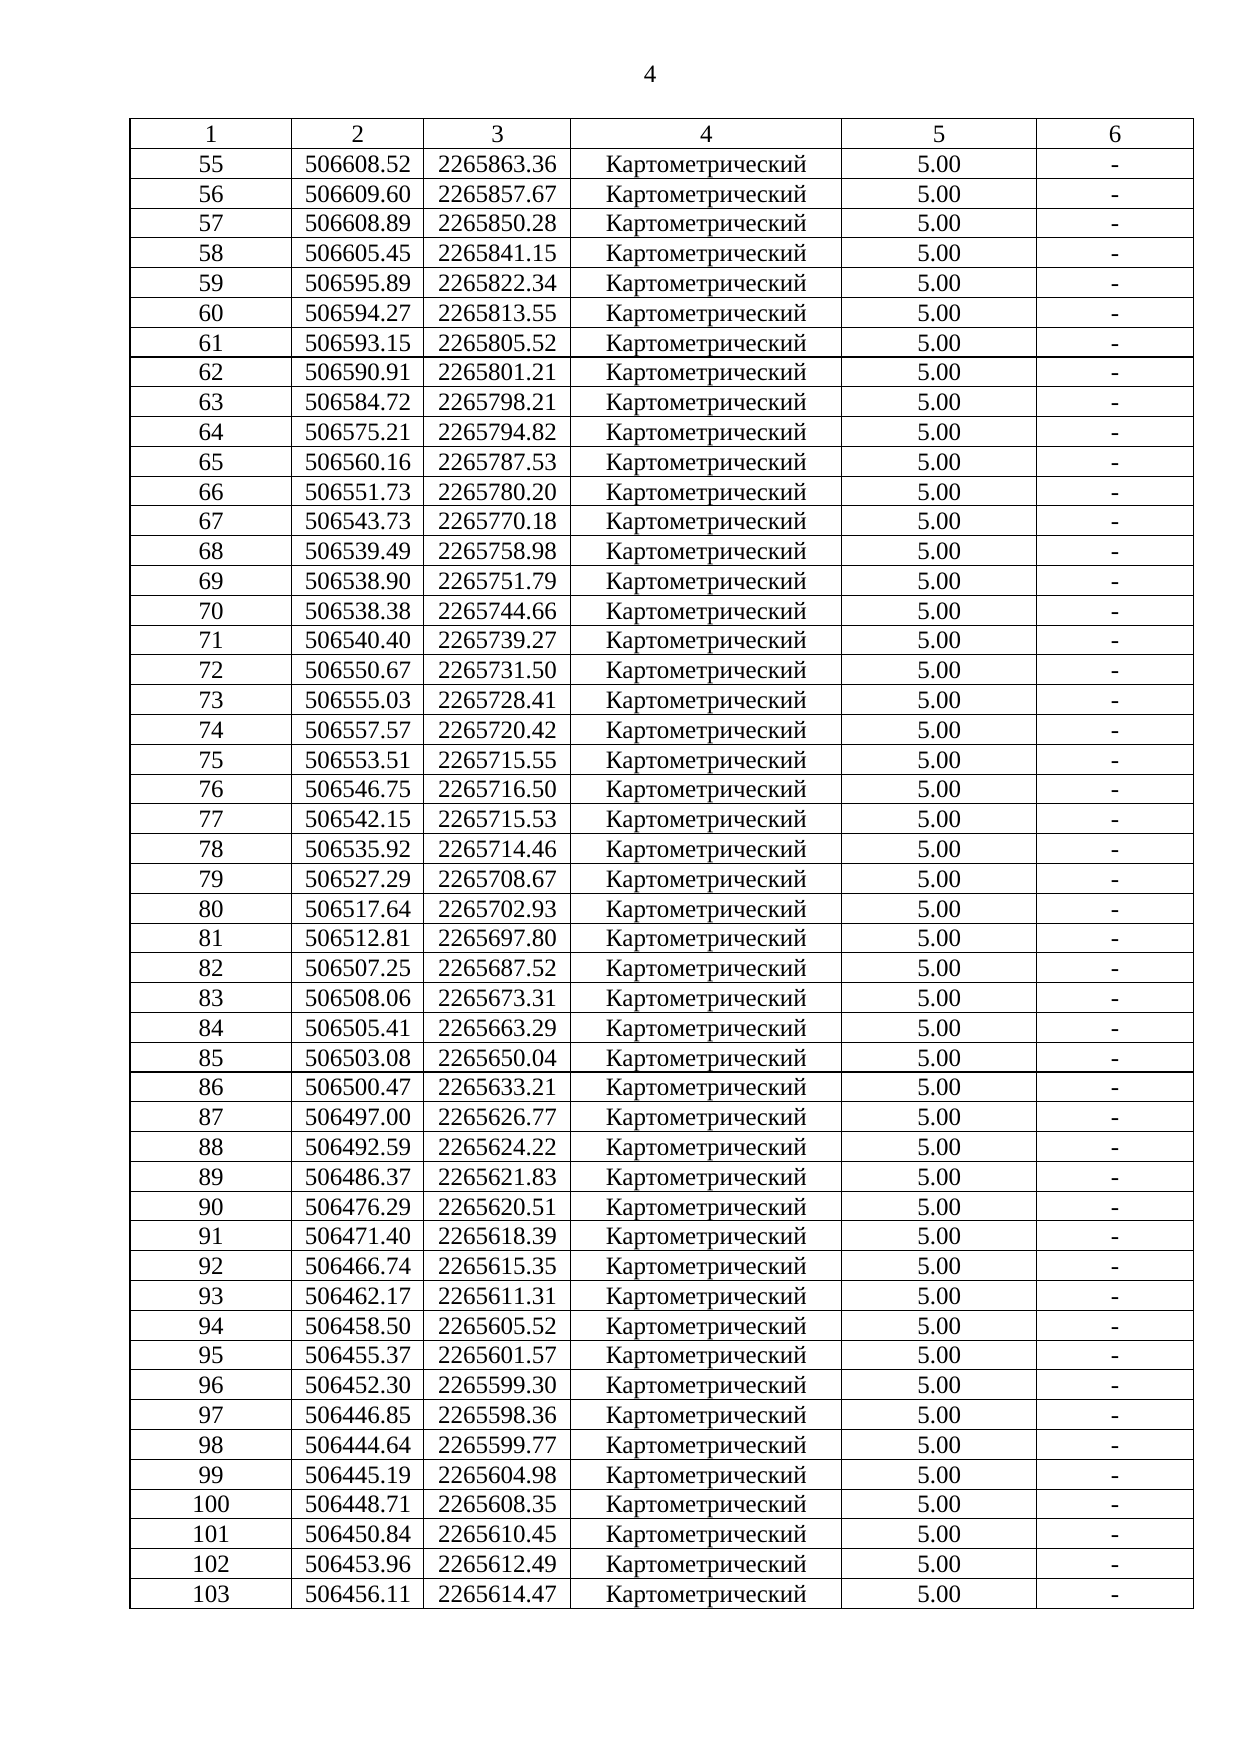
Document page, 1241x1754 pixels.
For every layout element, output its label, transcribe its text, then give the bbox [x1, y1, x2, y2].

table_cell - [1037, 1251, 1193, 1280]
table_cell 2265805.52 [424, 328, 570, 356]
table_cell 2265604.98 [424, 1460, 570, 1488]
table_cell 74 [131, 715, 291, 744]
table_cell Картометрический [571, 1073, 841, 1101]
table_cell Картометрический [571, 1370, 841, 1399]
table_cell Картометрический [571, 1162, 841, 1191]
table_cell 5.00 [842, 804, 1036, 833]
table_cell Картометрический [571, 804, 841, 833]
table_cell Картометрический [571, 447, 841, 476]
table_cell 95 [131, 1341, 291, 1369]
table_cell 5.00 [842, 1519, 1036, 1548]
table_cell - [1037, 685, 1193, 714]
table_cell 506590.91 [292, 358, 423, 386]
table_cell 5.00 [842, 1221, 1036, 1250]
table_cell Картометрический [571, 745, 841, 773]
table_cell 506550.67 [292, 655, 423, 684]
table_cell 98 [131, 1430, 291, 1459]
table_cell - [1037, 596, 1193, 624]
table_cell Картометрический [571, 1311, 841, 1339]
table_cell 506584.72 [292, 387, 423, 416]
table_cell Картометрический [571, 1192, 841, 1220]
table_cell - [1037, 1281, 1193, 1310]
table_cell Картометрический [571, 1430, 841, 1459]
table_cell 2265610.45 [424, 1519, 570, 1548]
table_cell - [1037, 566, 1193, 595]
table_cell 2265601.57 [424, 1341, 570, 1369]
table_cell Картометрический [571, 1102, 841, 1131]
table_cell 80 [131, 894, 291, 922]
table_cell 5.00 [842, 149, 1036, 178]
table_cell 506575.21 [292, 417, 423, 446]
table_cell 5.00 [842, 1102, 1036, 1131]
table_cell - [1037, 1162, 1193, 1191]
table_cell 506539.49 [292, 536, 423, 565]
table_cell - [1037, 1311, 1193, 1339]
table_cell 2265605.52 [424, 1311, 570, 1339]
table_cell 2265702.93 [424, 894, 570, 922]
table_cell 506608.89 [292, 209, 423, 237]
table_cell Картометрический [571, 566, 841, 595]
table_cell - [1037, 834, 1193, 863]
table_cell 99 [131, 1460, 291, 1488]
table_cell 506503.08 [292, 1043, 423, 1071]
table_cell Картометрический [571, 1460, 841, 1488]
table_cell Картометрический [571, 864, 841, 893]
table_cell 5.00 [842, 328, 1036, 356]
table_cell 506471.40 [292, 1221, 423, 1250]
table_cell 2265850.28 [424, 209, 570, 237]
table_cell 5 [842, 119, 1036, 148]
table_cell 506527.29 [292, 864, 423, 893]
table_cell 5.00 [842, 417, 1036, 446]
table_cell - [1037, 268, 1193, 297]
table_cell 5.00 [842, 1192, 1036, 1220]
table_cell 6 [1037, 119, 1193, 148]
table_cell 85 [131, 1043, 291, 1071]
table_cell - [1037, 387, 1193, 416]
table_cell 93 [131, 1281, 291, 1310]
table_cell Картометрический [571, 179, 841, 207]
table_cell - [1037, 745, 1193, 773]
table_cell 506540.40 [292, 626, 423, 654]
table_cell 2265758.98 [424, 536, 570, 565]
table_cell 70 [131, 596, 291, 624]
table_cell 2265739.27 [424, 626, 570, 654]
table_cell 506462.17 [292, 1281, 423, 1310]
table_cell - [1037, 358, 1193, 386]
table_cell 5.00 [842, 655, 1036, 684]
table_cell 2265697.80 [424, 924, 570, 952]
table_cell Картометрический [571, 715, 841, 744]
table_cell - [1037, 1549, 1193, 1578]
table_cell 2265626.77 [424, 1102, 570, 1131]
table_cell - [1037, 506, 1193, 535]
table_cell Картометрический [571, 924, 841, 952]
table_cell 82 [131, 953, 291, 982]
table_cell 506505.41 [292, 1013, 423, 1042]
table_cell 5.00 [842, 1579, 1036, 1608]
table_cell Картометрический [571, 1013, 841, 1042]
table_cell 506444.64 [292, 1430, 423, 1459]
table_cell 5.00 [842, 596, 1036, 624]
table_cell 506453.96 [292, 1549, 423, 1578]
table_cell Картометрический [571, 506, 841, 535]
table_cell Картометрический [571, 268, 841, 297]
table_cell 506466.74 [292, 1251, 423, 1280]
table_cell 2265608.35 [424, 1490, 570, 1518]
table_cell - [1037, 298, 1193, 327]
table_cell 5.00 [842, 1162, 1036, 1191]
table_cell - [1037, 1490, 1193, 1518]
table_cell 5.00 [842, 834, 1036, 863]
table_cell 5.00 [842, 179, 1036, 207]
table_cell 506517.64 [292, 894, 423, 922]
table_cell - [1037, 328, 1193, 356]
table_cell 2265787.53 [424, 447, 570, 476]
table_cell - [1037, 626, 1193, 654]
table_cell 5.00 [842, 536, 1036, 565]
table_cell 506542.15 [292, 804, 423, 833]
table_cell Картометрический [571, 894, 841, 922]
table_cell 2265780.20 [424, 477, 570, 505]
table_cell 62 [131, 358, 291, 386]
table_cell 64 [131, 417, 291, 446]
table_cell - [1037, 209, 1193, 237]
table_cell 101 [131, 1519, 291, 1548]
table_cell 506492.59 [292, 1132, 423, 1161]
table_cell 90 [131, 1192, 291, 1220]
table_cell 506555.03 [292, 685, 423, 714]
table_cell 72 [131, 655, 291, 684]
table_cell Картометрический [571, 149, 841, 178]
table_cell 2265599.77 [424, 1430, 570, 1459]
table_cell 2265728.41 [424, 685, 570, 714]
table_cell 506538.90 [292, 566, 423, 595]
table_cell 2265715.53 [424, 804, 570, 833]
table_cell 103 [131, 1579, 291, 1608]
table_cell 2265841.15 [424, 238, 570, 267]
table_cell - [1037, 477, 1193, 505]
table_cell Картометрический [571, 834, 841, 863]
table_cell Картометрический [571, 1221, 841, 1250]
table_cell - [1037, 924, 1193, 952]
table_cell 71 [131, 626, 291, 654]
table_cell Картометрический [571, 685, 841, 714]
table_cell Картометрический [571, 953, 841, 982]
table_cell 2265612.49 [424, 1549, 570, 1578]
table_cell 2265615.35 [424, 1251, 570, 1280]
table_cell 5.00 [842, 1251, 1036, 1280]
table_cell 5.00 [842, 1460, 1036, 1488]
table_cell 60 [131, 298, 291, 327]
table_cell 5.00 [842, 268, 1036, 297]
table_cell 2265621.83 [424, 1162, 570, 1191]
table_cell 5.00 [842, 298, 1036, 327]
table_cell 81 [131, 924, 291, 952]
table_cell 61 [131, 328, 291, 356]
table_cell 59 [131, 268, 291, 297]
table_cell 5.00 [842, 983, 1036, 1012]
table_cell 5.00 [842, 477, 1036, 505]
table_cell 506452.30 [292, 1370, 423, 1399]
table_cell - [1037, 655, 1193, 684]
table_cell - [1037, 953, 1193, 982]
table_cell 63 [131, 387, 291, 416]
table_cell 506560.16 [292, 447, 423, 476]
table_cell 506535.92 [292, 834, 423, 863]
table_cell - [1037, 179, 1193, 207]
table_cell 2265614.47 [424, 1579, 570, 1608]
table_cell 5.00 [842, 894, 1036, 922]
table_cell 506448.71 [292, 1490, 423, 1518]
table_cell 2265857.67 [424, 179, 570, 207]
table_cell 5.00 [842, 1073, 1036, 1101]
table_cell - [1037, 536, 1193, 565]
table_cell Картометрический [571, 596, 841, 624]
table_cell 2265618.39 [424, 1221, 570, 1250]
table_cell 2 [292, 119, 423, 148]
table_cell 2265708.67 [424, 864, 570, 893]
table_cell 2265813.55 [424, 298, 570, 327]
table_cell 5.00 [842, 1311, 1036, 1339]
table_cell 506456.11 [292, 1579, 423, 1608]
table_cell 5.00 [842, 626, 1036, 654]
table_cell 5.00 [842, 1370, 1036, 1399]
table_cell 2265663.29 [424, 1013, 570, 1042]
table_cell 506608.52 [292, 149, 423, 178]
table_cell 96 [131, 1370, 291, 1399]
table_cell 5.00 [842, 1490, 1036, 1518]
table_cell Картометрический [571, 298, 841, 327]
table_cell 506593.15 [292, 328, 423, 356]
table_cell 5.00 [842, 924, 1036, 952]
table_cell Картометрический [571, 1490, 841, 1518]
table_cell 4 [571, 119, 841, 148]
table_cell 79 [131, 864, 291, 893]
table_cell 506609.60 [292, 179, 423, 207]
table_cell 2265794.82 [424, 417, 570, 446]
table_cell 506543.73 [292, 506, 423, 535]
table_cell 88 [131, 1132, 291, 1161]
table_cell Картометрический [571, 536, 841, 565]
table_cell 1 [131, 119, 291, 148]
table_cell 5.00 [842, 447, 1036, 476]
table_cell Картометрический [571, 1132, 841, 1161]
table_cell 68 [131, 536, 291, 565]
table_cell Картометрический [571, 238, 841, 267]
table_cell 92 [131, 1251, 291, 1280]
table_cell - [1037, 1013, 1193, 1042]
table_cell - [1037, 715, 1193, 744]
table_cell 5.00 [842, 953, 1036, 982]
table_cell 84 [131, 1013, 291, 1042]
table_cell Картометрический [571, 626, 841, 654]
table_cell 5.00 [842, 1281, 1036, 1310]
table_cell 5.00 [842, 238, 1036, 267]
table_cell - [1037, 1221, 1193, 1250]
table_cell Картометрический [571, 1341, 841, 1369]
table_cell 56 [131, 179, 291, 207]
table_cell 506500.47 [292, 1073, 423, 1101]
table_cell 5.00 [842, 1400, 1036, 1429]
table_cell 2265863.36 [424, 149, 570, 178]
table_cell 2265720.42 [424, 715, 570, 744]
table_cell 2265650.04 [424, 1043, 570, 1071]
table_cell 506605.45 [292, 238, 423, 267]
table_cell - [1037, 417, 1193, 446]
table_cell Картометрический [571, 655, 841, 684]
table_cell 5.00 [842, 745, 1036, 773]
table_cell 73 [131, 685, 291, 714]
table_cell 506546.75 [292, 775, 423, 803]
table_cell - [1037, 1341, 1193, 1369]
table_cell 2265673.31 [424, 983, 570, 1012]
table_cell Картометрический [571, 209, 841, 237]
table_cell 2265801.21 [424, 358, 570, 386]
table_cell Картометрический [571, 1281, 841, 1310]
table_cell 506458.50 [292, 1311, 423, 1339]
table_cell 5.00 [842, 685, 1036, 714]
table_cell 506512.81 [292, 924, 423, 952]
table_cell 86 [131, 1073, 291, 1101]
table_cell 5.00 [842, 358, 1036, 386]
table_cell 506507.25 [292, 953, 423, 982]
table_cell 2265624.22 [424, 1132, 570, 1161]
table_cell - [1037, 1192, 1193, 1220]
table_cell 5.00 [842, 566, 1036, 595]
table_cell - [1037, 1430, 1193, 1459]
table_cell 2265716.50 [424, 775, 570, 803]
table_cell 91 [131, 1221, 291, 1250]
table_cell - [1037, 894, 1193, 922]
table_cell 506486.37 [292, 1162, 423, 1191]
table_cell Картометрический [571, 328, 841, 356]
table_cell 5.00 [842, 506, 1036, 535]
table_cell 2265715.55 [424, 745, 570, 773]
table_cell - [1037, 149, 1193, 178]
table_cell Картометрический [571, 477, 841, 505]
table_cell 100 [131, 1490, 291, 1518]
table_cell 2265598.36 [424, 1400, 570, 1429]
table_cell 5.00 [842, 1341, 1036, 1369]
table_cell Картометрический [571, 358, 841, 386]
table_cell 506450.84 [292, 1519, 423, 1548]
table_cell 5.00 [842, 1430, 1036, 1459]
table_cell 5.00 [842, 1132, 1036, 1161]
table_cell 506455.37 [292, 1341, 423, 1369]
table_cell Картометрический [571, 1519, 841, 1548]
table_cell - [1037, 1519, 1193, 1548]
table_cell 506508.06 [292, 983, 423, 1012]
table_cell 83 [131, 983, 291, 1012]
table_cell 506538.38 [292, 596, 423, 624]
table_cell - [1037, 1579, 1193, 1608]
table_cell - [1037, 1102, 1193, 1131]
table_cell 69 [131, 566, 291, 595]
table_cell 5.00 [842, 864, 1036, 893]
table_cell Картометрический [571, 983, 841, 1012]
table_cell 87 [131, 1102, 291, 1131]
table_cell 5.00 [842, 775, 1036, 803]
table_cell 97 [131, 1400, 291, 1429]
table_cell 58 [131, 238, 291, 267]
table_cell - [1037, 1370, 1193, 1399]
table_cell - [1037, 775, 1193, 803]
table_cell 2265611.31 [424, 1281, 570, 1310]
table_cell 5.00 [842, 1549, 1036, 1578]
table_cell - [1037, 238, 1193, 267]
table_cell 2265633.21 [424, 1073, 570, 1101]
table_cell Картометрический [571, 1549, 841, 1578]
table_cell 5.00 [842, 1013, 1036, 1042]
table_cell - [1037, 1132, 1193, 1161]
table_cell 2265714.46 [424, 834, 570, 863]
table_cell 2265744.66 [424, 596, 570, 624]
table_cell 2265731.50 [424, 655, 570, 684]
table_cell Картометрический [571, 1579, 841, 1608]
table_cell 3 [424, 119, 570, 148]
table_cell - [1037, 1400, 1193, 1429]
table_cell Картометрический [571, 387, 841, 416]
table_cell 94 [131, 1311, 291, 1339]
table_cell - [1037, 983, 1193, 1012]
table_cell Картометрический [571, 417, 841, 446]
table_cell 506553.51 [292, 745, 423, 773]
table_cell 5.00 [842, 209, 1036, 237]
table_cell 102 [131, 1549, 291, 1578]
table_cell - [1037, 1460, 1193, 1488]
table_cell 2265822.34 [424, 268, 570, 297]
table_cell 2265620.51 [424, 1192, 570, 1220]
table_cell 506594.27 [292, 298, 423, 327]
table_cell 2265798.21 [424, 387, 570, 416]
table_cell 506446.85 [292, 1400, 423, 1429]
table_cell 506551.73 [292, 477, 423, 505]
table_cell 5.00 [842, 387, 1036, 416]
table_cell 2265751.79 [424, 566, 570, 595]
table_cell - [1037, 864, 1193, 893]
table_cell 78 [131, 834, 291, 863]
table_cell 75 [131, 745, 291, 773]
table_cell - [1037, 804, 1193, 833]
table_cell 76 [131, 775, 291, 803]
table_cell 506476.29 [292, 1192, 423, 1220]
table_cell Картометрический [571, 1400, 841, 1429]
table_cell 55 [131, 149, 291, 178]
table_cell Картометрический [571, 775, 841, 803]
table_cell - [1037, 1043, 1193, 1071]
table_cell 67 [131, 506, 291, 535]
table_cell 57 [131, 209, 291, 237]
table_cell 2265770.18 [424, 506, 570, 535]
table_cell 506595.89 [292, 268, 423, 297]
table_cell Картометрический [571, 1251, 841, 1280]
table_cell 506445.19 [292, 1460, 423, 1488]
table_cell Картометрический [571, 1043, 841, 1071]
table_cell 5.00 [842, 1043, 1036, 1071]
table_cell - [1037, 447, 1193, 476]
table_cell 77 [131, 804, 291, 833]
table_cell 5.00 [842, 715, 1036, 744]
table_cell 65 [131, 447, 291, 476]
table_cell 89 [131, 1162, 291, 1191]
table_cell 506497.00 [292, 1102, 423, 1131]
table_cell 2265687.52 [424, 953, 570, 982]
table_cell 2265599.30 [424, 1370, 570, 1399]
table_cell 506557.57 [292, 715, 423, 744]
table_cell 66 [131, 477, 291, 505]
table_cell - [1037, 1073, 1193, 1101]
